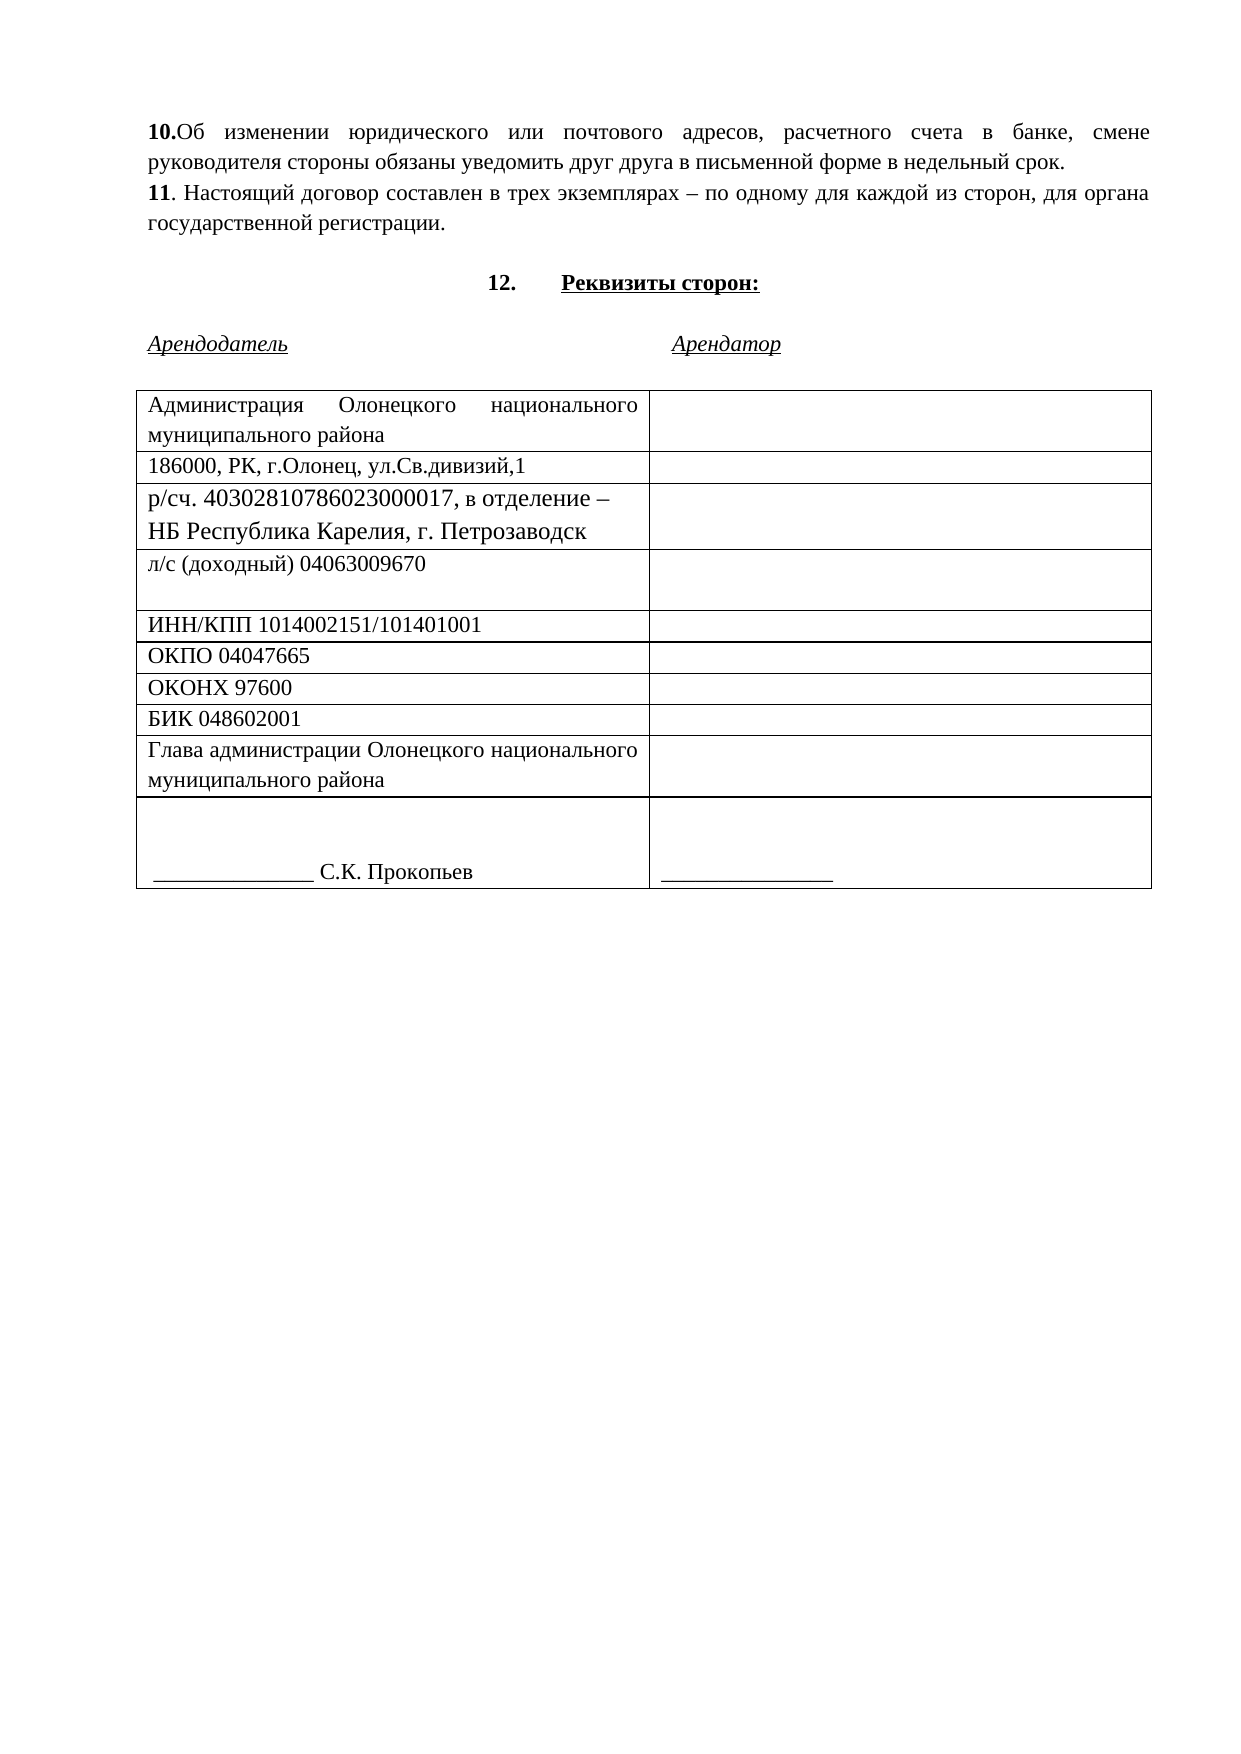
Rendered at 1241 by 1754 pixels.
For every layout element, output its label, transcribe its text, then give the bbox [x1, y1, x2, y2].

text 11. Настоящий договор составлен в трех экземплярах – по одному для каждой из сторон, для органа государственной регистрации. [148, 178, 1152, 235]
text 10.Об изменении юридического или почтового адресов, расчетного счета в банке, смене руководителя стороны обязаны уведомить друг друга в письменной форме в недельный срок. [148, 118, 1152, 175]
table_header Администрация Олонецкого национального муниципального района [137, 391, 649, 451]
table_cell _______________ [650, 798, 1151, 888]
list Реквизиты сторон: [487, 269, 1152, 296]
table_cell [650, 674, 1151, 704]
table_cell р/сч. 40302810786023000017, в отделение – НБ Республика Карелия, г. Петрозаводск [137, 484, 649, 549]
table_header [650, 391, 1151, 451]
table_cell [650, 705, 1151, 735]
table_cell БИК 048602001 [137, 705, 649, 735]
table_cell [650, 643, 1151, 673]
table_cell [650, 484, 1151, 549]
table_cell ИНН/КПП 1014002151/101401001 [137, 611, 649, 641]
table_cell л/с (доходный) 04063009670 [137, 550, 649, 610]
table_cell [650, 736, 1151, 796]
table_cell ОКОНХ 97600 [137, 674, 649, 704]
table_cell ______________ С.К. Прокопьев [137, 798, 649, 888]
table_cell ОКПО 04047665 [137, 643, 649, 673]
table_cell [650, 611, 1151, 641]
text Арендодатель Арендатор [148, 329, 1152, 356]
table_cell 186000, РК, г.Олонец, ул.Св.дивизий,1 [137, 452, 649, 482]
table_cell Глава администрации Олонецкого национального муниципального района [137, 736, 649, 796]
table_cell [650, 550, 1151, 610]
table_cell [650, 452, 1151, 482]
